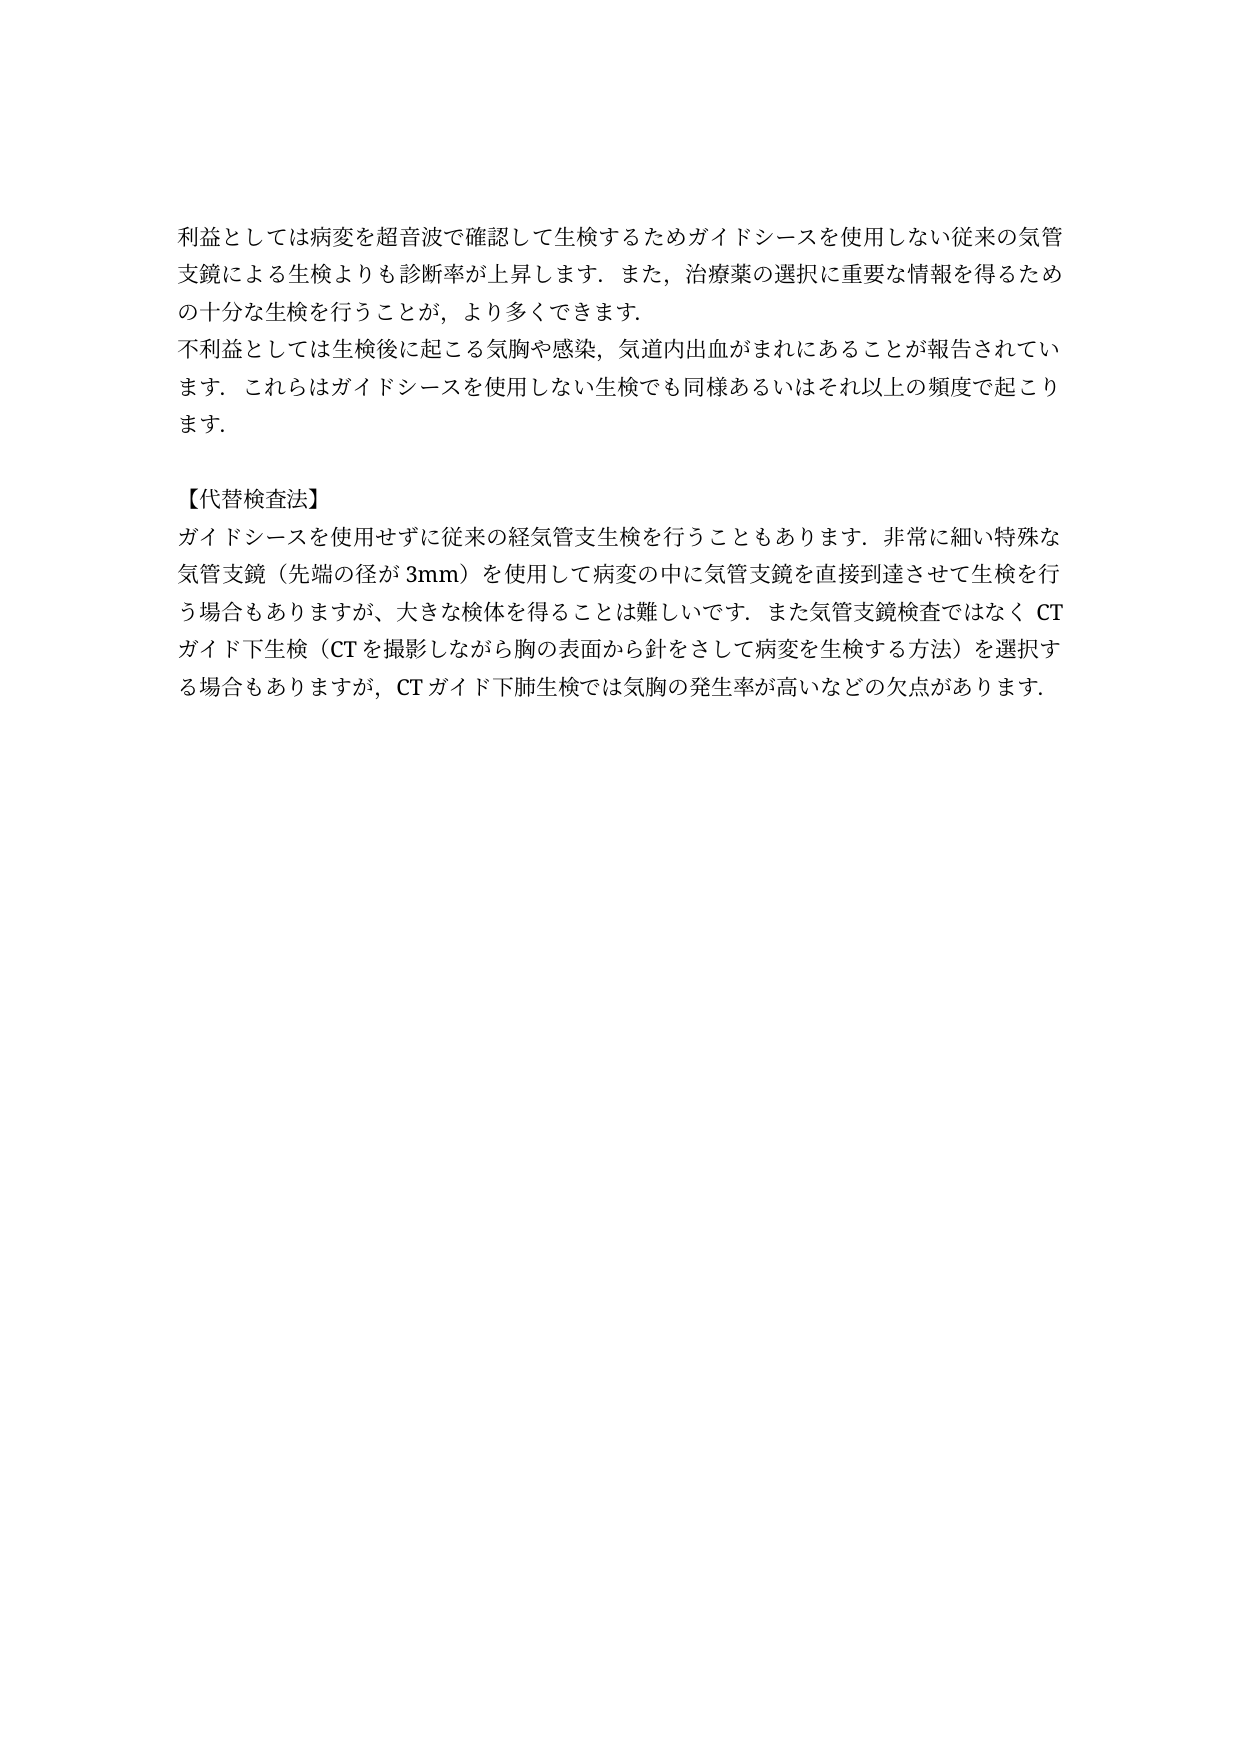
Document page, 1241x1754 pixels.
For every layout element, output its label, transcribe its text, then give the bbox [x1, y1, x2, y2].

text 不利益としては生検後に起こる気胸や感染，気道内出血がまれにあることが報告されています．これらはガイドシースを使用しない生検でも同様あるいはそれ以上の頻度で起こります． [177, 329, 1063, 442]
text 【代替検査法】 [177, 479, 1063, 517]
text ガイドシースを使用せずに従来の経気管支生検を行うこともあります．非常に細い特殊な気管支鏡（先端の径が3mm）を使用して病変の中に気管支鏡を直接到達させて生検を行う場合もありますが、大きな検体を得ることは難しいです．また気管支鏡検査ではなくCTガイド下生検（CTを撮影しながら胸の表面から針をさして病変を生検する方法）を選択する場合もありますが，CTガイド下肺生検では気胸の発生率が高いなどの欠点があります． [177, 517, 1063, 704]
text 利益としては病変を超音波で確認して生検するためガイドシースを使用しない従来の気管支鏡による生検よりも診断率が上昇します．また，治療薬の選択に重要な情報を得るための十分な生検を行うことが，より多くできます． [177, 217, 1063, 329]
